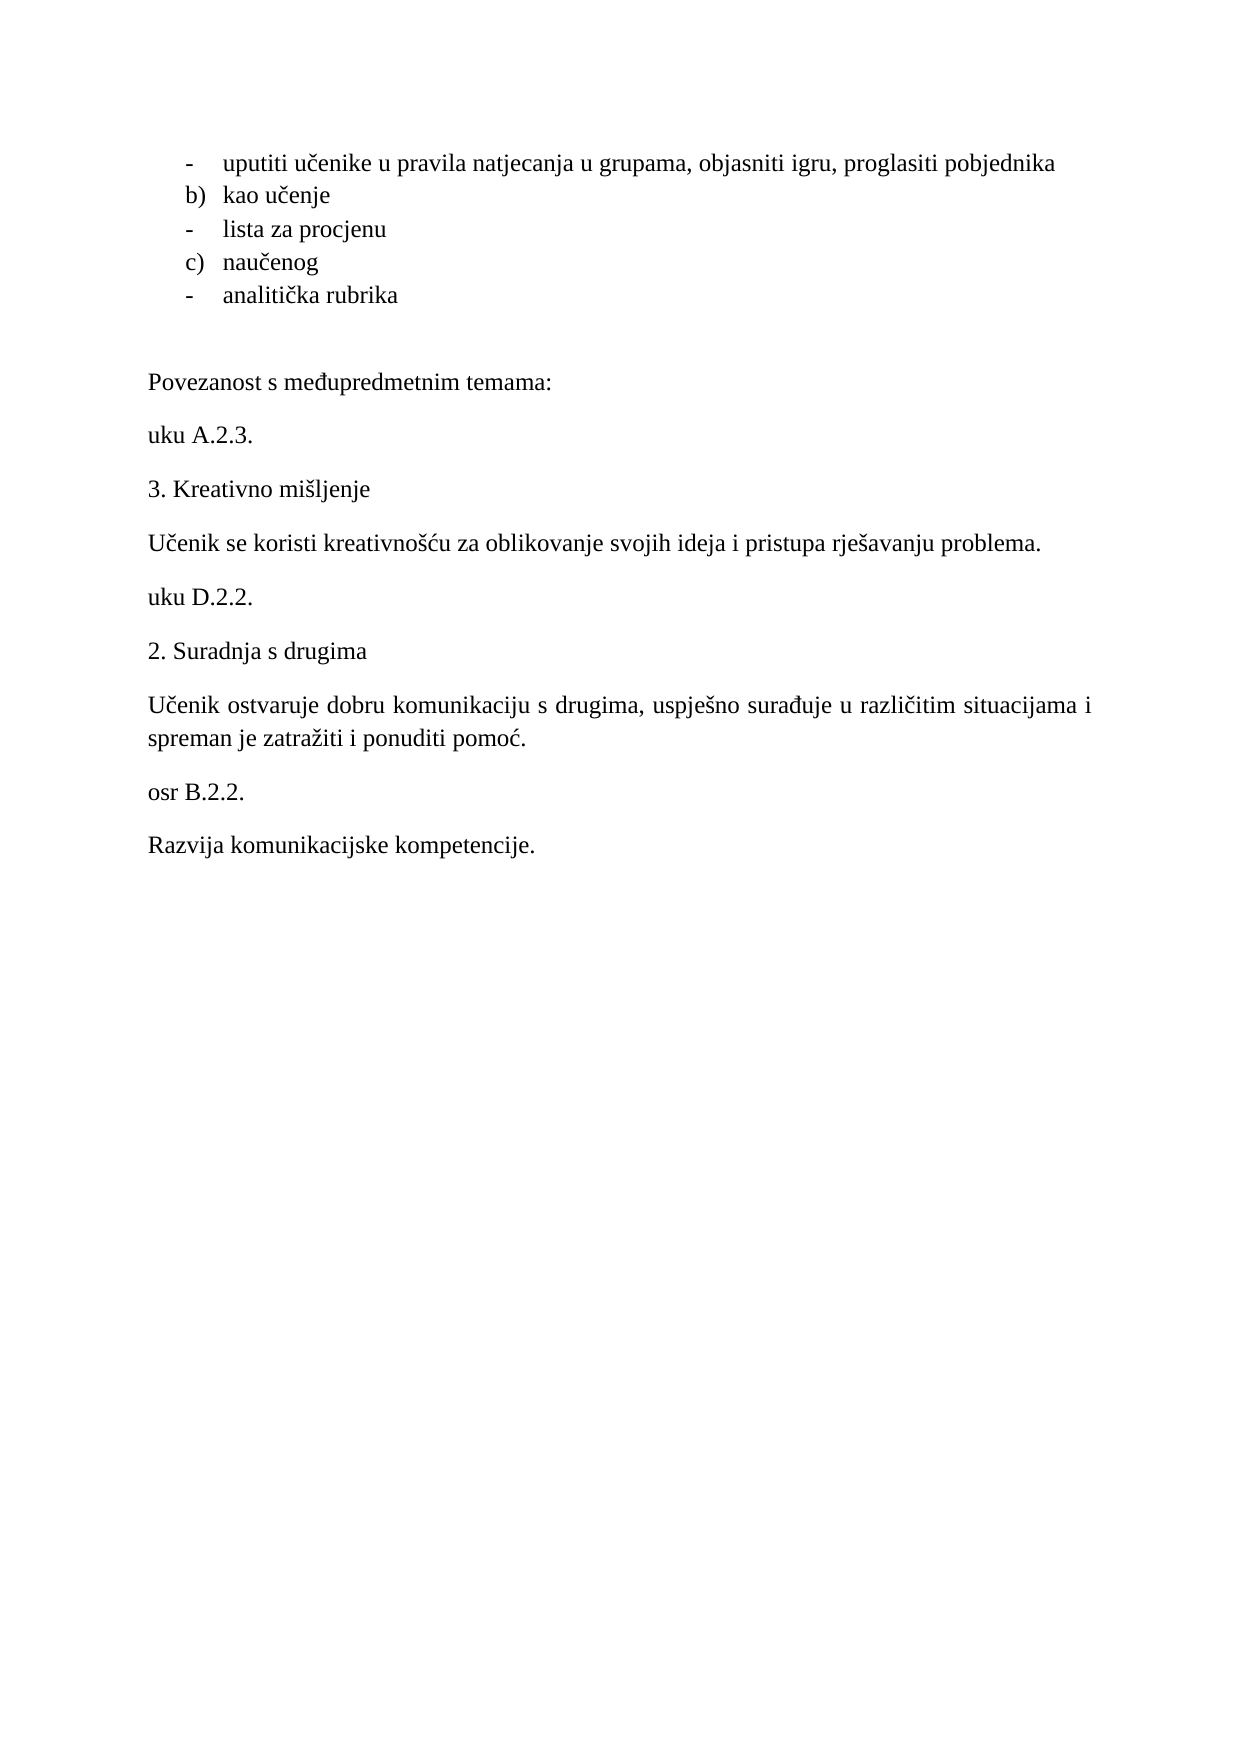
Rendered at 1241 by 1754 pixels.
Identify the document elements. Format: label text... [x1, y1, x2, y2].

text uku D.2.2. [148, 582, 1093, 611]
text osr B.2.2. [148, 777, 1093, 805]
text 2. Suradnja s drugima [148, 636, 1093, 664]
list uputiti učenike u pravila natjecanja u grupama, objasniti igru, proglasiti pobjednika [185, 148, 1093, 176]
text 3. Kreativno mišljenje [148, 474, 1093, 503]
list lista za procjenu [185, 214, 1093, 242]
text Razvija komunikacijske kompetencije. [148, 830, 1093, 859]
list naučenog [185, 247, 1093, 275]
list analitička rubrika [185, 280, 1093, 308]
text Povezanost s međupredmetnim temama: [148, 367, 1093, 395]
text Učenik se koristi kreativnošću za oblikovanje svojih ideja i pristupa rješavanju problema. [148, 528, 1093, 557]
text uku A.2.3. [148, 420, 1093, 449]
text Učenik ostvaruje dobru komunikaciju s drugima, uspješno surađuje u različitim situacijama i spreman je zatražiti i ponuditi pomoć. [148, 690, 1093, 751]
list kao učenje [185, 181, 1093, 209]
